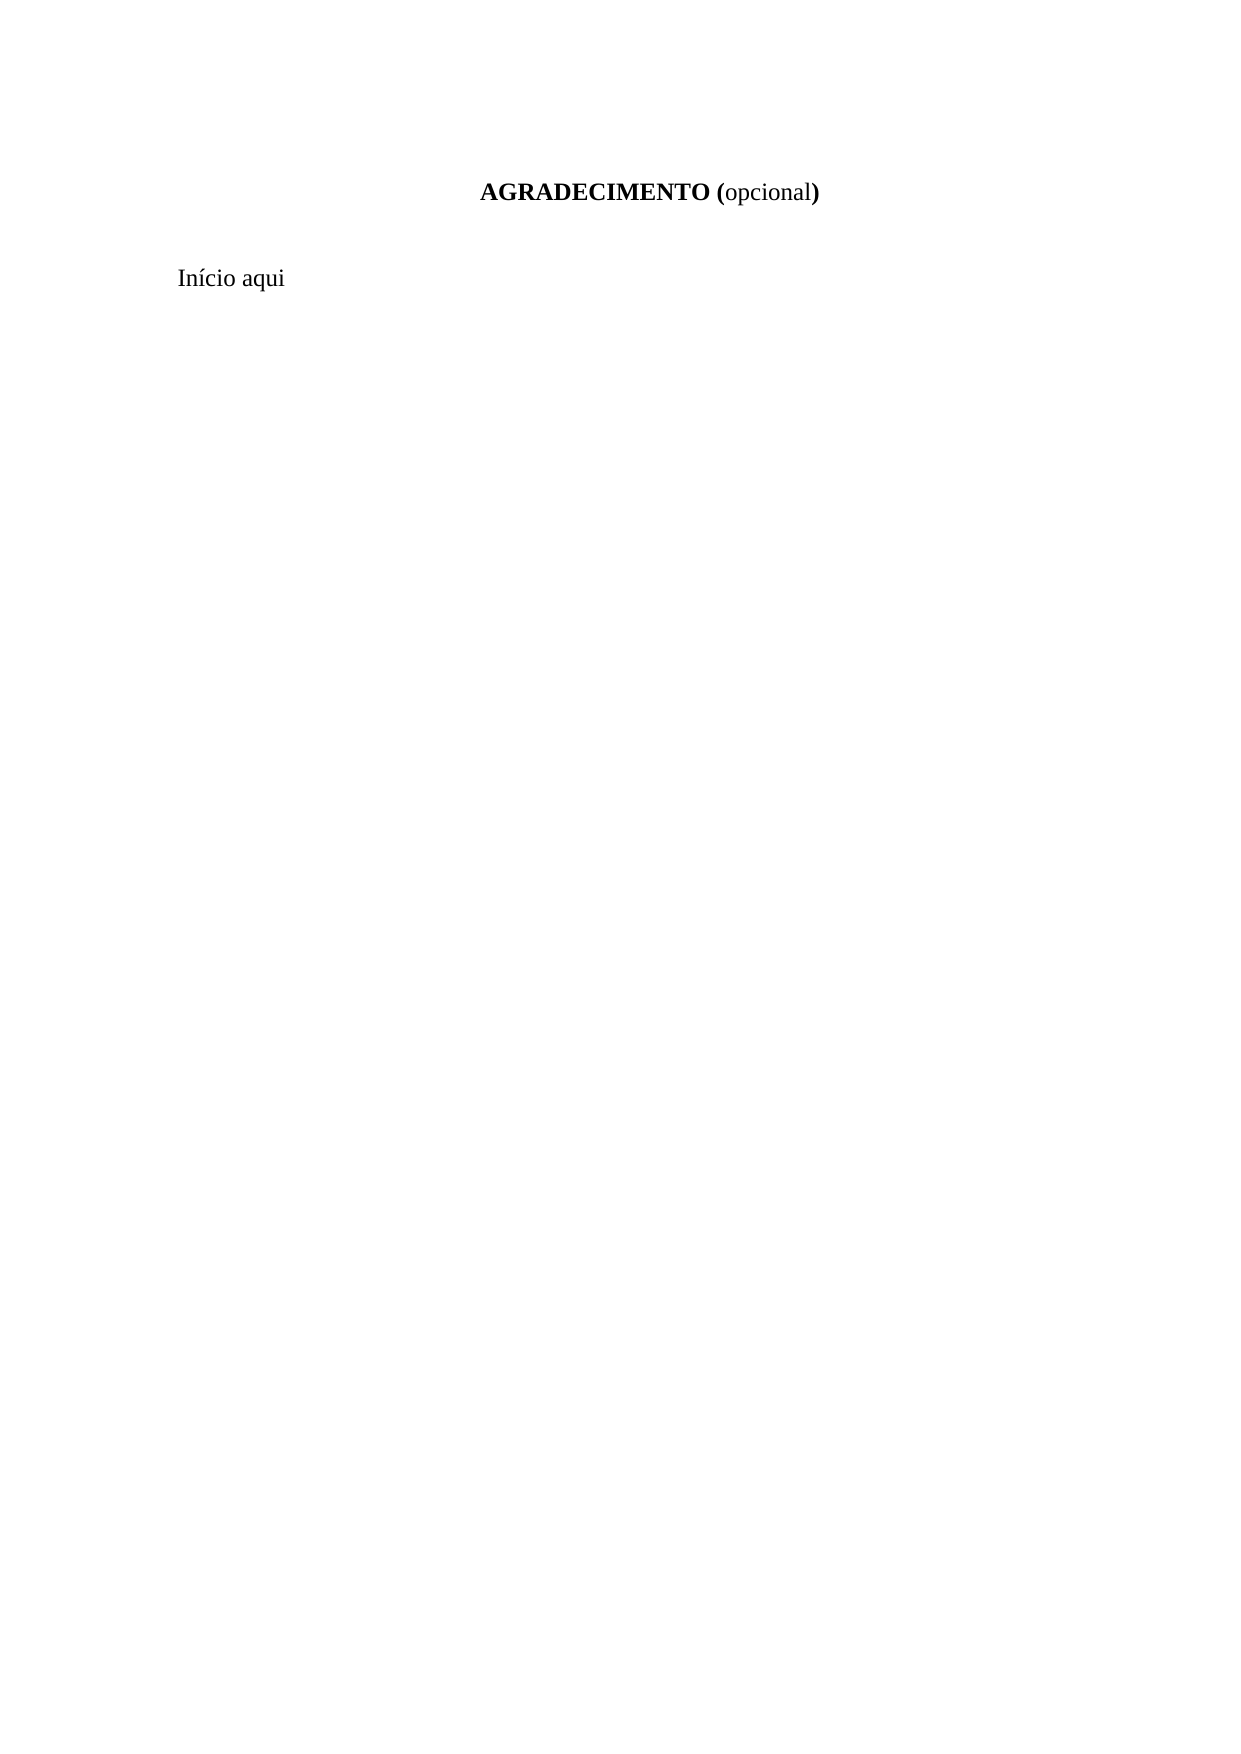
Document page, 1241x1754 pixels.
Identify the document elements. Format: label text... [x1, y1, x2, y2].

text AGRADECIMENTO (opcional) [177, 177, 1122, 206]
text Início aqui [177, 263, 1122, 292]
